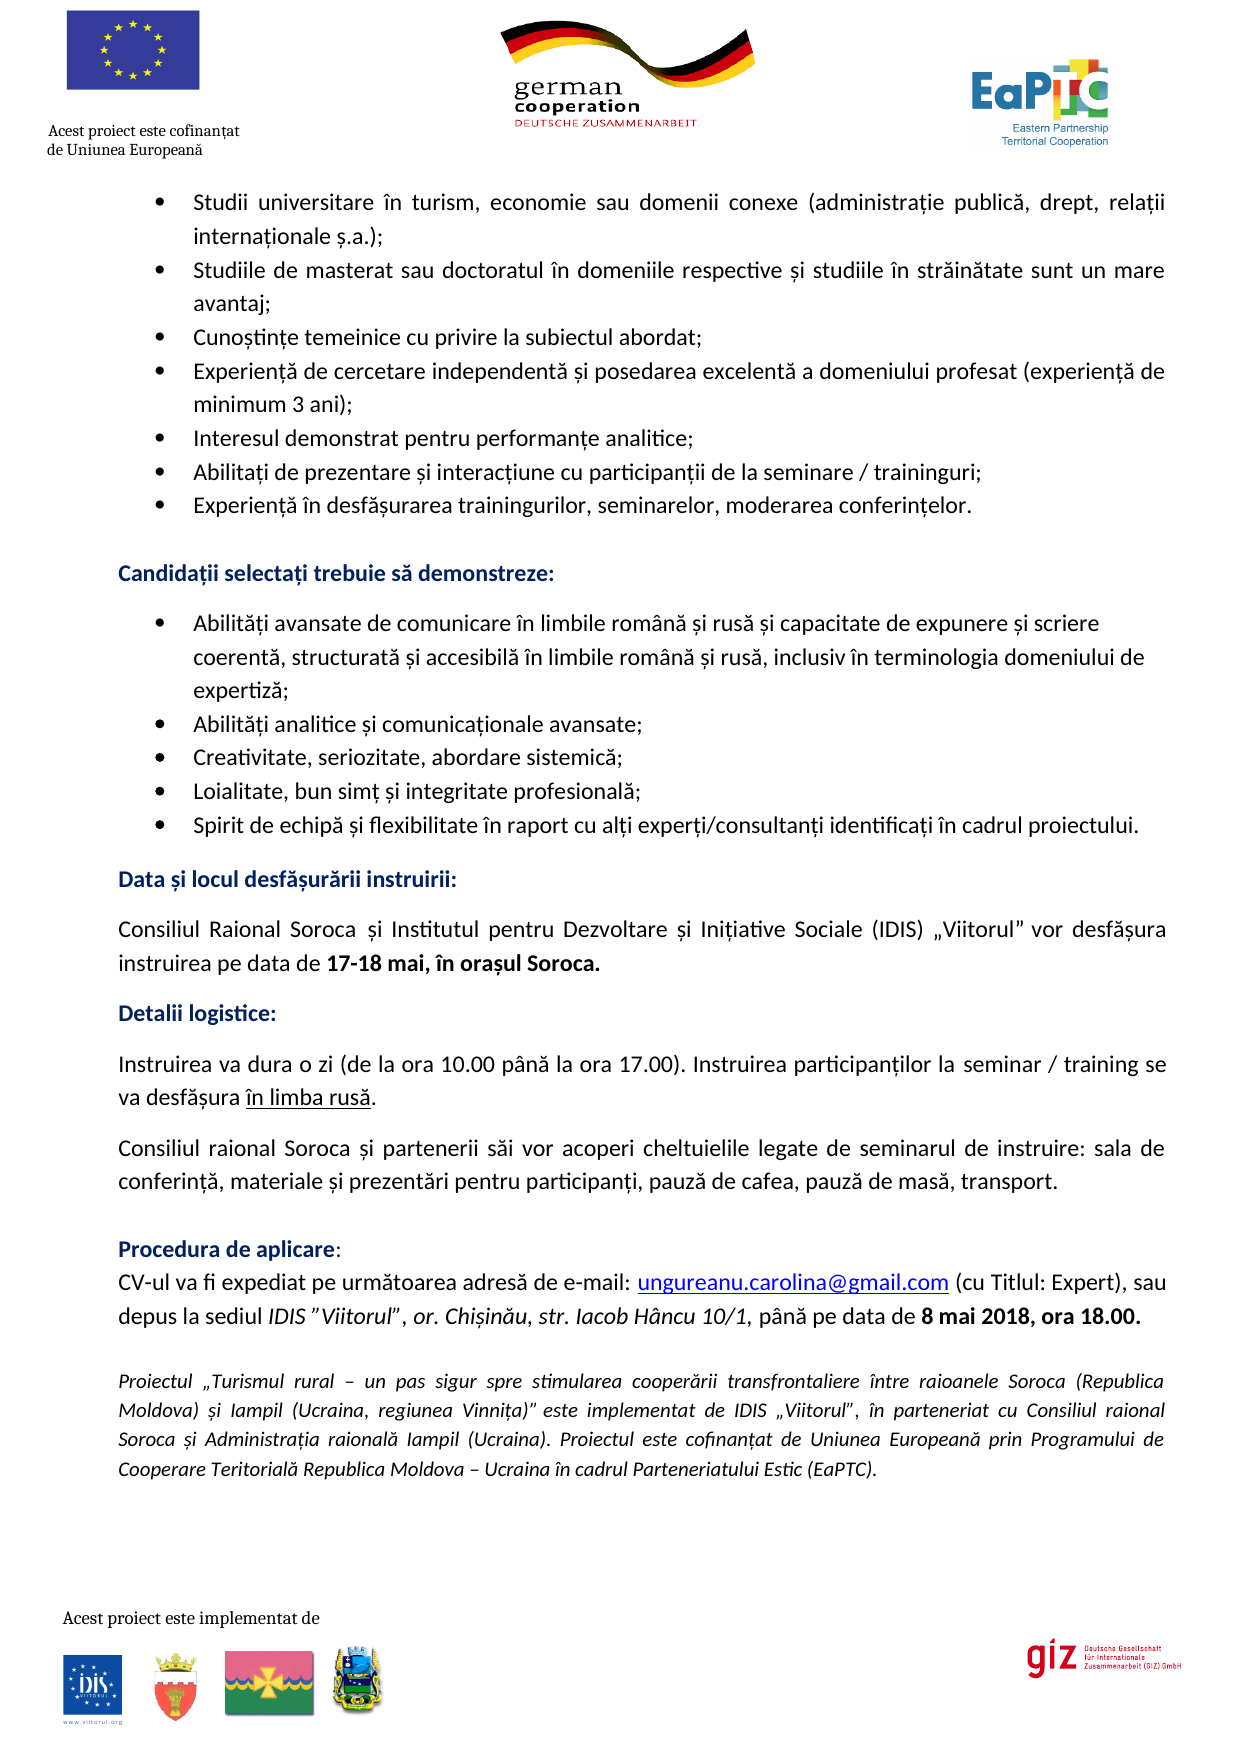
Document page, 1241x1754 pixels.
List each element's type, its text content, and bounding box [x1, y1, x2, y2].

picture [64, 8, 202, 92]
list Creativitate, seriozitate, abordare sistemică; [156, 742, 1167, 772]
picture [224, 1651, 315, 1717]
picture [330, 1643, 385, 1716]
list Cunoștințe temeinice cu privire la subiectul abordat; [156, 322, 1167, 351]
text Procedura de aplicare: [118, 1234, 1167, 1263]
list Loialitate, bun simț și integritate profesională; [156, 776, 1167, 805]
text Proiectul „Turismul rural – un pas sigur spre stimularea cooperării transfrontaliere între raioanele Soroca (Republica Moldova) și Iampil (Ucraina, regiunea Vinnița)” este implementat de IDIS „Viitorul”, în parteneriat cu Consiliul raional Soroca și Administrația raională Iampil (Ucraina). Proiectul este cofinanțat de Uniunea Europeană prin Programului de Cooperare Teritorială Republica Moldova – Ucraina în cadrul Parteneriatului Estic (EaPTC). [118, 1368, 1167, 1427]
picture [968, 57, 1112, 149]
list Studii universitare în turism, economie sau domenii conexe (administrație publică, drept, relații internaționale ș.a.); [156, 187, 1167, 250]
list Abilitați de prezentare și interacțiune cu participanții de la seminare / traininguri; [156, 457, 1167, 486]
list Experiență în desfășurarea trainingurilor, seminarelor, moderarea conferințelor. [156, 490, 1167, 519]
list Experienţă de cercetare independentă și posedarea excelentă a domeniului profesat (experiență de minimum 3 ani); [156, 356, 1167, 419]
list Spirit de echipă și flexibilitate în raport cu alți experți/consultanți identificați în cadrul proiectului. [156, 810, 1167, 839]
text CV-ul va fi expediat pe următoarea adresă de e-mail: ungureanu.carolina@gmail.com (cu Titlul: Expert), sau depus la sediul IDIS ”Viitorul”, or. Chișinău, str. Iacob Hâncu 10/1, până pe data de 8 mai 2018, ora 18.00. [118, 1267, 1167, 1330]
picture [500, 20, 762, 134]
list Interesul demonstrat pentru performanțe analitice; [156, 423, 1167, 452]
list Abilități analitice și comunicaționale avansate; [156, 709, 1167, 738]
text Consiliul Raional Soroca și Institutul pentru Dezvoltare și Inițiative Sociale (IDIS) „Viitorul” vor desfășura instruirea pe data de 17-18 mai, în orașul Soroca. [118, 914, 1167, 977]
text Data și locul desfășurării instruirii: [118, 864, 1167, 893]
text Candidații selectați trebuie să demonstreze: [118, 558, 1167, 587]
list Abilități avansate de comunicare în limbile română și rusă și capacitate de expunere și scriere coerentă, structurată şi accesibilă în limbile română și rusă, inclusiv în terminologia domeniului de expertiză; [156, 608, 1167, 704]
text Consiliul raional Soroca și partenerii săi vor acoperi cheltuielile legate de seminarul de instruire: sala de conferință, materiale și prezentări pentru participanți, pauză de cafea, pauză de masă, transport. [118, 1133, 1167, 1196]
list Studiile de masterat sau doctoratul în domeniile respective și studiile în străinătate sunt un mare avantaj; [156, 255, 1167, 318]
picture [63, 1655, 122, 1725]
text Detalii logistice: [118, 998, 1167, 1028]
text Proiectul „Turismul rural – un pas sigur spre stimularea cooperării transfrontaliere între raioanele Soroca (Republica Moldova) și Iampil (Ucraina, regiunea Vinnița)” este implementat de IDIS „Viitorul”, în parteneriat cu Consiliul raional Soroca și Administrația raională Iampil (Ucraina). Proiectul este cofinanțat de Uniunea Europeană prin Programului de Cooperare Teritorială Republica Moldova – Ucraina în cadrul Parteneriatului Estic (EaPTC). [118, 1452, 1167, 1481]
picture [138, 1650, 211, 1723]
text Instruirea va dura o zi (de la ora 10.00 până la ora 17.00). Instruirea participanților la seminar / training se va desfășura în limba rusă. [118, 1049, 1167, 1112]
